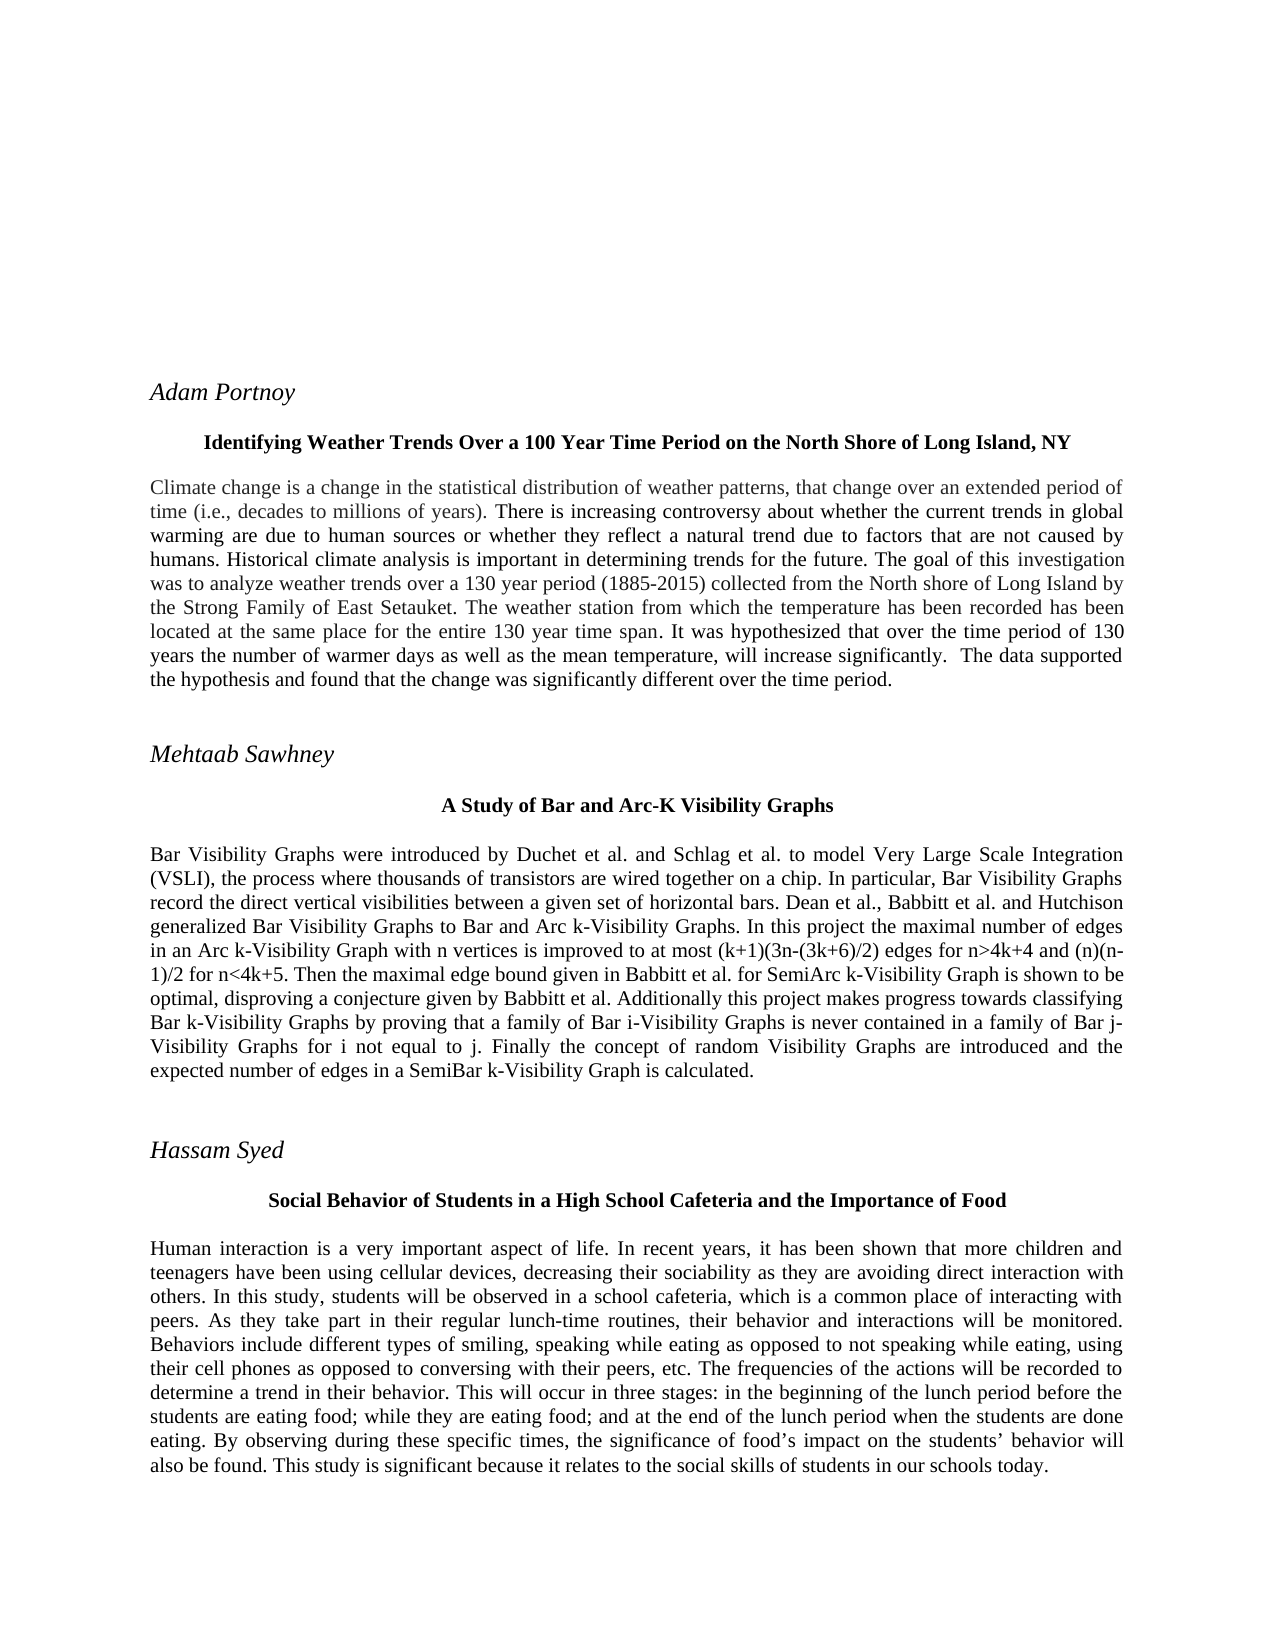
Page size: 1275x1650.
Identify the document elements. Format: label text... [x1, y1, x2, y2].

text Adam Portnoy [150, 377, 1125, 406]
text A Study of Bar and Arc-K Visibility Graphs [150, 793, 1125, 817]
text Identifying Weather Trends Over a 100 Year Time Period on the North Shore of Long Island, NY [150, 430, 1125, 454]
text Bar Visibility Graphs were introduced by Duchet et al. and Schlag et al. to model Very Large Scale Integration (VSLI), the process where thousands of transistors are wired together on a chip. In particular, Bar Visibility Graphs record the direct vertical visibilities between a given set of horizontal bars. Dean et al., Babbitt et al. and Hutchison generalized Bar Visibility Graphs to Bar and Arc k-Visibility Graphs. In this project the maximal number of edges in an Arc k-Visibility Graph with n vertices is improved to at most (k+1)(3n-(3k+6)/2) edges for n>4k+4 and (n)(n-1)/2 for n<4k+5. Then the maximal edge bound given in Babbitt et al. for SemiArc k-Visibility Graph is shown to be optimal, disproving a conjecture given by Babbitt et al. Additionally this project makes progress towards classifying Bar k-Visibility Graphs by proving that a family of Bar i-Visibility Graphs is never contained in a family of Bar j-Visibility Graphs for i not equal to j. Finally the concept of random Visibility Graphs are introduced and the expected number of edges in a SemiBar k-Visibility Graph is calculated. [150, 842, 1125, 1082]
text Human interaction is a very important aspect of life. In recent years, it has been shown that more children and teenagers have been using cellular devices, decreasing their sociability as they are avoiding direct interaction with others. In this study, students will be observed in a school cafeteria, which is a common place of interacting with peers. As they take part in their regular lunch-time routines, their behavior and interactions will be monitored. Behaviors include different types of smiling, speaking while eating as opposed to not speaking while eating, using their cell phones as opposed to conversing with their peers, etc. The frequencies of the actions will be recorded to determine a trend in their behavior. This will occur in three stages: in the beginning of the lunch period before the students are eating food; while they are eating food; and at the end of the lunch period when the students are done eating. By observing during these specific times, the significance of food’s impact on the students’ behavior will also be found. This study is significant because it relates to the social skills of students in our schools today. [150, 1236, 1125, 1477]
text Hassam Syed [150, 1135, 1125, 1164]
text Social Behavior of Students in a High School Cafeteria and the Importance of Food [150, 1188, 1125, 1212]
text Mehtaab Sawhney [150, 739, 1125, 768]
text Climate change is a change in the statistical distribution of weather patterns, that change over an extended period of time (i.e., decades to millions of years). There is increasing controversy about whether the current trends in global warming are due to human sources or whether they reflect a natural trend due to factors that are not caused by humans. Historical climate analysis is important in determining trends for the future. The goal of this investigation was to analyze weather trends over a 130 year period (1885-2015) collected from the North shore of Long Island by the Strong Family of East Setauket. The weather station from which the temperature has been recorded has been located at the same place for the entire 130 year time span. It was hypothesized that over the time period of 130 years the number of warmer days as well as the mean temperature, will increase significantly. The data supported the hypothesis and found that the change was significantly different over the time period. [150, 499, 1125, 691]
